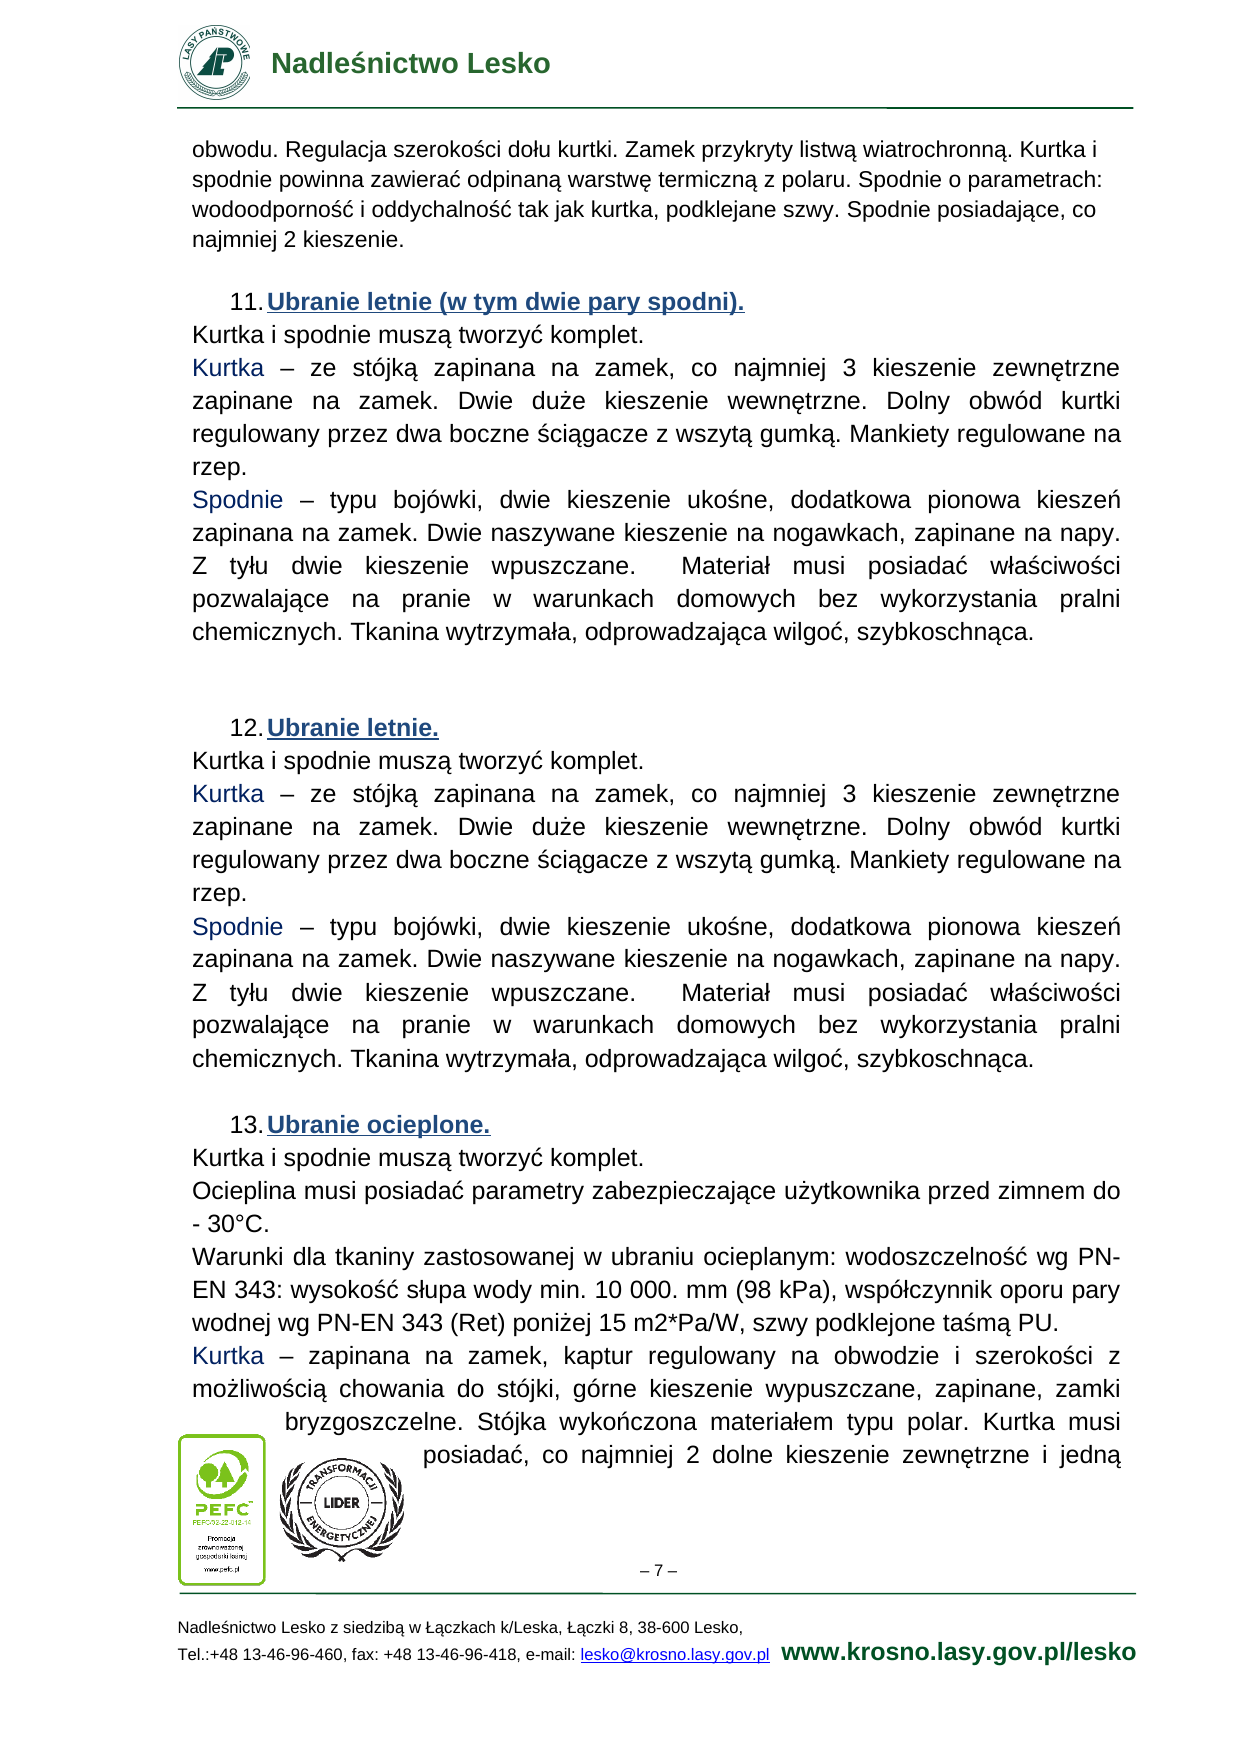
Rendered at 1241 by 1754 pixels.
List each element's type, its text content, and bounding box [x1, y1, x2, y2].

picture [178, 25, 251, 101]
picture [177, 1468, 266, 1586]
picture [279, 1468, 404, 1562]
